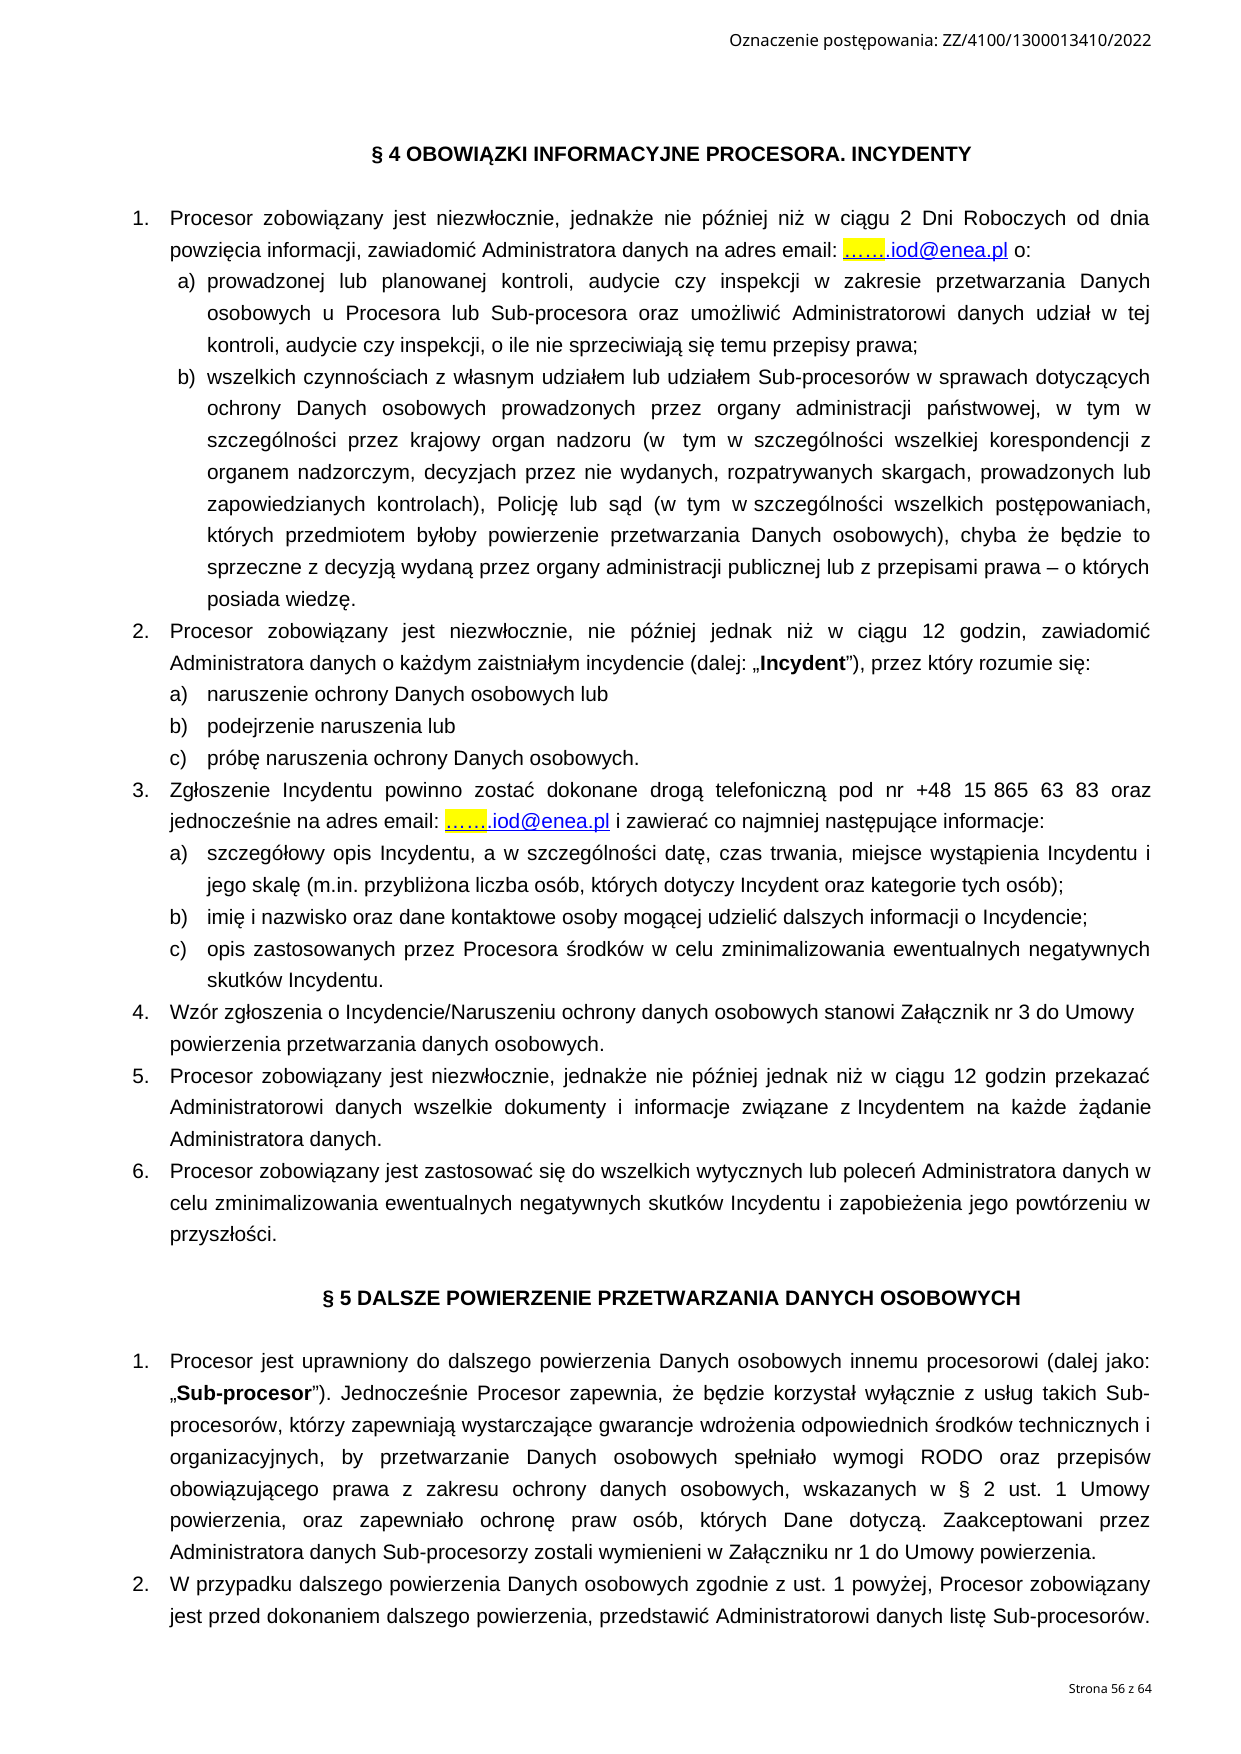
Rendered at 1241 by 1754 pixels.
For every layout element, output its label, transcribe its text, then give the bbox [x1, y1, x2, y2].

list Procesor zobowiązany jest niezwłocznie, jednakże nie później niż w ciągu 2 Dni Roboczych od dnia powzięcia informacji, zawiadomić Administratora danych na adres email: …….iod@enea.pl o: [132, 206, 1152, 261]
list Zgłoszenie Incydentu powinno zostać dokonane drogą telefoniczną pod nr +48 15 865 63 83 oraz jednocześnie na adres email: …….iod@enea.pl i zawierać co najmniej następujące informacje: [132, 777, 1152, 833]
list Procesor zobowiązany jest niezwłocznie, jednakże nie później jednak niż w ciągu 12 godzin przekazać Administratorowi danych wszelkie dokumenty i informacje związane z Incydentem na każde żądanie Administratora danych. [132, 1063, 1152, 1151]
list szczegółowy opis Incydentu, a w szczególności datę, czas trwania, miejsce wystąpienia Incydentu i jego skalę (m.in. przybliżona liczba osób, których dotyczy Incydent oraz kategorie tych osób); [169, 841, 1152, 897]
list Procesor zobowiązany jest zastosować się do wszelkich wytycznych lub poleceń Administratora danych w celu zminimalizowania ewentualnych negatywnych skutków Incydentu i zapobieżenia jego powtórzeniu w przyszłości. [132, 1159, 1152, 1246]
text § 5 Dalsze powierzenie przetwarzania Danych osobowych [192, 1286, 1152, 1310]
list Procesor zobowiązany jest niezwłocznie, nie później jednak niż w ciągu 12 godzin, zawiadomić Administratora danych o każdym zaistniałym incydencie (dalej: „Incydent”), przez który rozumie się: [132, 619, 1152, 674]
list Procesor jest uprawniony do dalszego powierzenia Danych osobowych innemu procesorowi (dalej jako: „Sub-procesor”). Jednocześnie Procesor zapewnia, że będzie korzystał wyłącznie z usług takich Sub-procesorów, którzy zapewniają wystarczające gwarancje wdrożenia odpowiednich środków technicznych i organizacyjnych, by przetwarzanie Danych osobowych spełniało wymogi RODO oraz przepisów obowiązującego prawa z zakresu ochrony danych osobowych, wskazanych w § 2 ust. 1 Umowy powierzenia, oraz zapewniało ochronę praw osób, których Dane dotyczą. Zaakceptowani przez Administratora danych Sub-procesorzy zostali wymienieni w Załączniku nr 1 do Umowy powierzenia. [132, 1349, 1152, 1564]
list prowadzonej lub planowanej kontroli, audycie czy inspekcji w zakresie przetwarzania Danych osobowych u Procesora lub Sub-procesora oraz umożliwić Administratorowi danych udział w tej kontroli, audycie czy inspekcji, o ile nie sprzeciwiają się temu przepisy prawa; [177, 269, 1152, 357]
list wszelkich czynnościach z własnym udziałem lub udziałem Sub-procesorów w sprawach dotyczących ochrony Danych osobowych prowadzonych przez organy administracji państwowej, w tym w szczególności przez krajowy organ nadzoru (w tym w szczególności wszelkiej korespondencji z organem nadzorczym, decyzjach przez nie wydanych, rozpatrywanych skargach, prowadzonych lub zapowiedzianych kontrolach), Policję lub sąd (w tym w szczególności wszelkich postępowaniach, których przedmiotem byłoby powierzenie przetwarzania Danych osobowych), chyba że będzie to sprzeczne z decyzją wydaną przez organy administracji publicznej lub z przepisami prawa – o których posiada wiedzę. [177, 364, 1152, 611]
list opis zastosowanych przez Procesora środków w celu zminimalizowania ewentualnych negatywnych skutków Incydentu. [169, 936, 1152, 992]
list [132, 1572, 1152, 1627]
list Wzór zgłoszenia o Incydencie/Naruszeniu ochrony danych osobowych stanowi Załącznik nr 3 do Umowy powierzenia przetwarzania danych osobowych. [132, 1000, 1152, 1056]
list próbę naruszenia ochrony Danych osobowych. [169, 746, 1152, 770]
list podejrzenie naruszenia lub [169, 714, 1152, 738]
list naruszenie ochrony Danych osobowych lub [169, 682, 1152, 706]
list imię i nazwisko oraz dane kontaktowe osoby mogącej udzielić dalszych informacji o Incydencie; [169, 904, 1152, 928]
text § 4 Obowiązki informacyjne Procesora. Incydenty [192, 142, 1152, 166]
